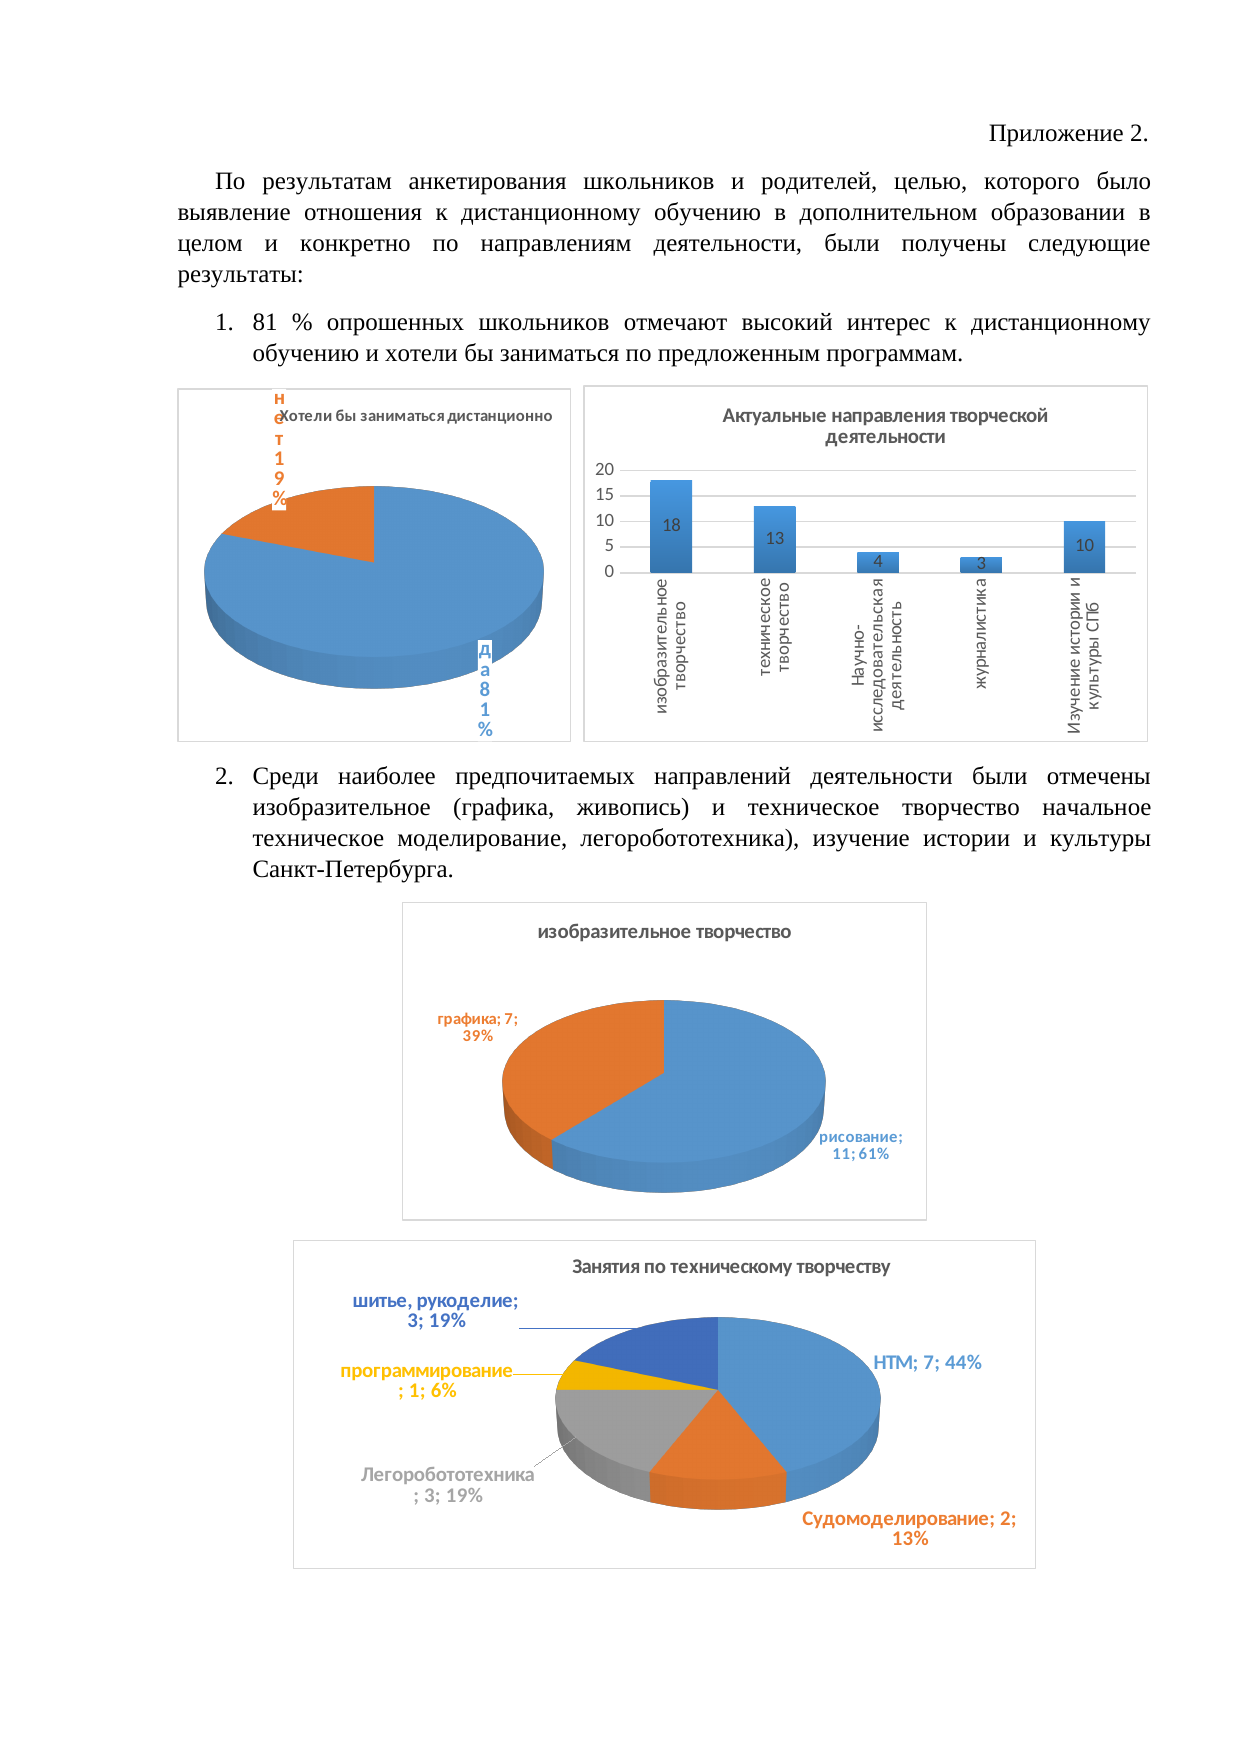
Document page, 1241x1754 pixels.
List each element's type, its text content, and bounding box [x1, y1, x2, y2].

list 81 % опрошенных школьников отмечают высокий интерес к дистанционному обучению и хотели бы заниматься по предложенным программам. [215, 307, 1152, 366]
text Приложение 2. [177, 118, 1152, 147]
list Среди наиболее предпочитаемых направлений деятельности были отмечены изобразительное (графика, живопись) и техническое творчество начальное техническое моделирование, легоробототехника), изучение истории и культуры Санкт-Петербурга. [215, 761, 1152, 883]
text По результатам анкетирования школьников и родителей, целью, которого было выявление отношения к дистанционному обучению в дополнительном образовании в целом и конкретно по направлениям деятельности, были получены следующие результаты: [177, 166, 1152, 288]
